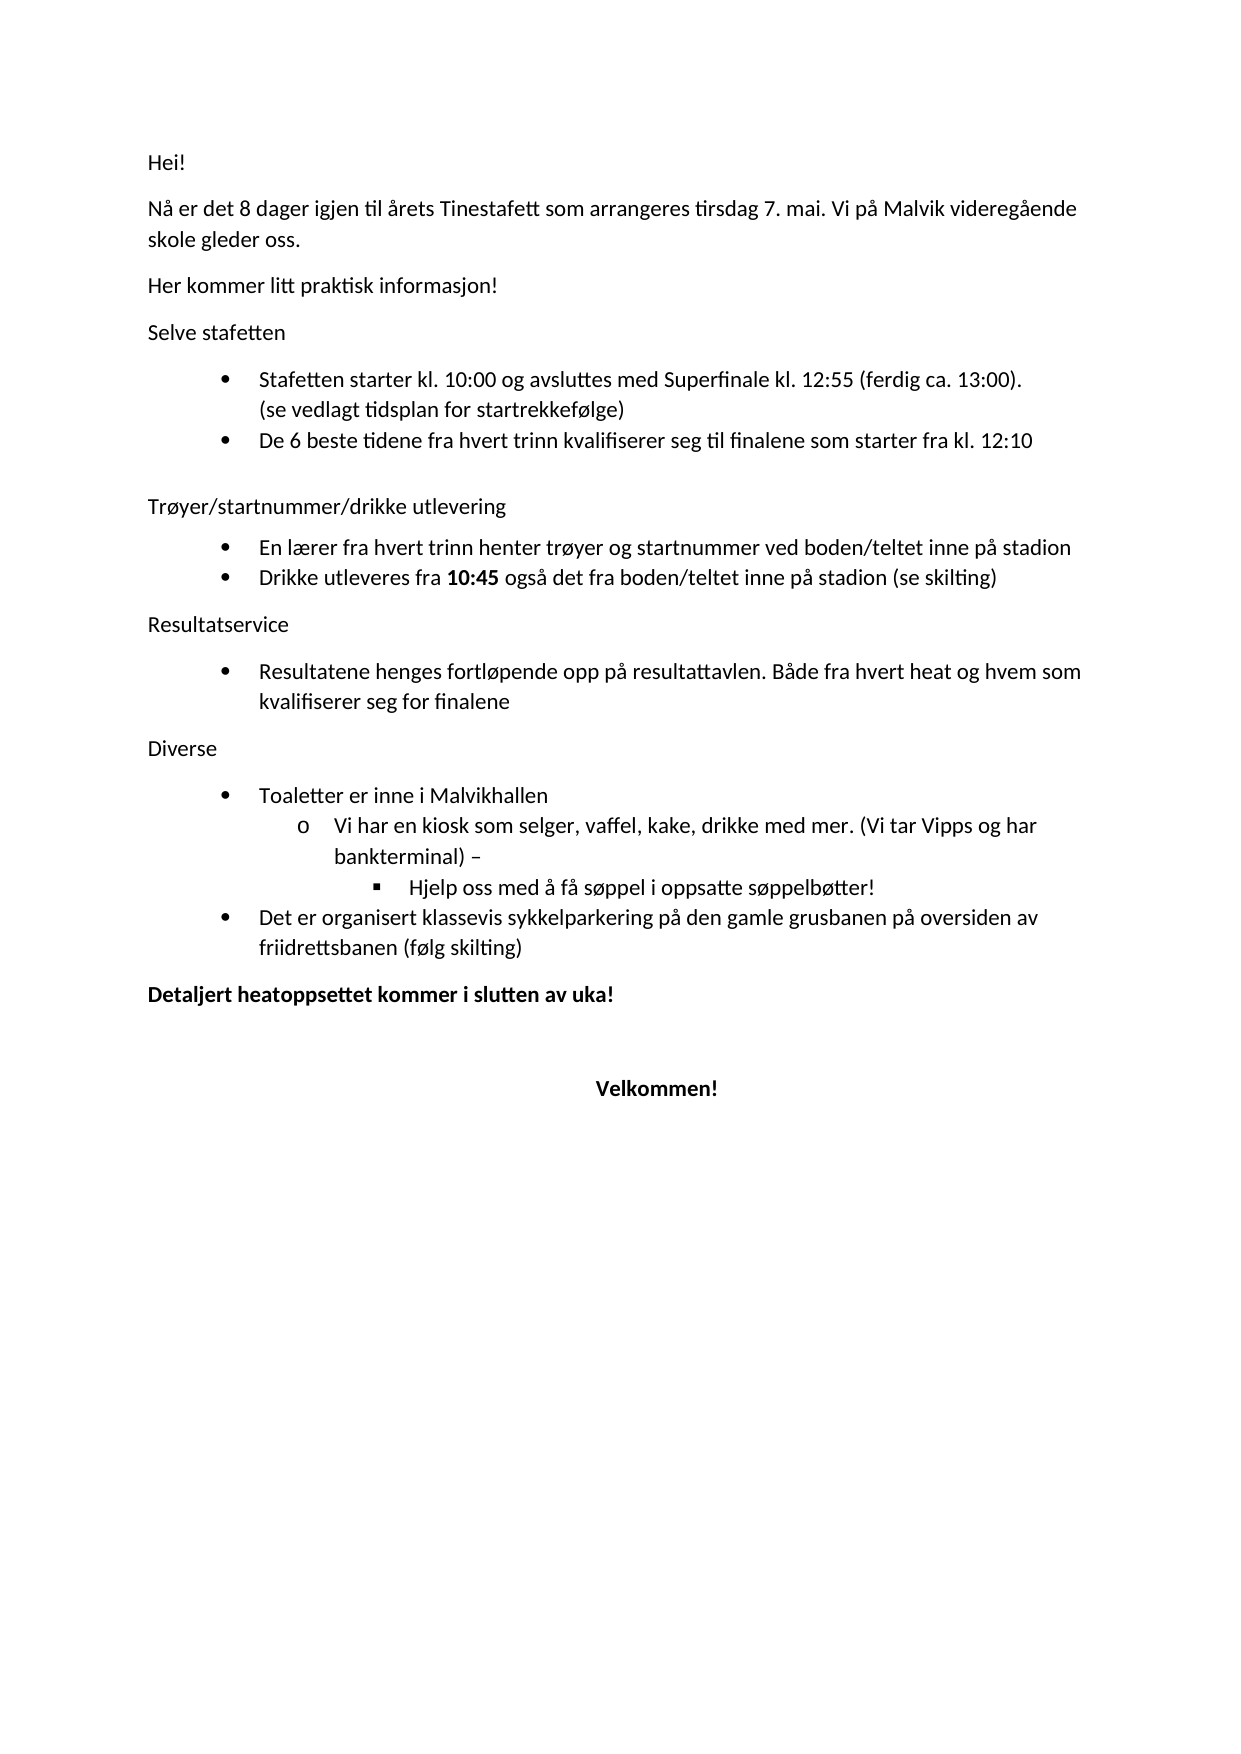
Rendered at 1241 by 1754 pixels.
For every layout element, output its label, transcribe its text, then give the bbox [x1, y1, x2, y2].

list Trøyer/startnummer/drikke utlevering [148, 492, 1093, 520]
list En lærer fra hvert trinn henter trøyer og startnummer ved boden/teltet inne på stadion [221, 533, 1093, 561]
text Nå er det 8 dager igjen til årets Tinestafett som arrangeres tirsdag 7. mai. Vi på Malvik videregående skole gleder oss. [148, 194, 1093, 253]
text Selve stafetten [148, 318, 1093, 346]
list Resultatene henges fortløpende opp på resultattavlen. Både fra hvert heat og hvem som kvalifiserer seg for finalene [221, 657, 1093, 715]
text Detaljert heatoppsettet kommer i slutten av uka! [148, 980, 1093, 1008]
list Drikke utleveres fra 10:45 også det fra boden/teltet inne på stadion (se skilting) [221, 563, 1093, 591]
list (se vedlagt tidsplan for startrekkefølge) [259, 396, 1093, 423]
list De 6 beste tidene fra hvert trinn kvalifiserer seg til finalene som starter fra kl. 12:10 [221, 426, 1093, 454]
text Velkommen! [221, 1074, 1093, 1102]
text Diverse [148, 734, 1093, 762]
list Vi har en kiosk som selger, vaffel, kake, drikke med mer. (Vi tar Vipps og har bankterminal) – [296, 811, 1093, 871]
list Stafetten starter kl. 10:00 og avsluttes med Superfinale kl. 12:55 (ferdig ca. 13:00). [221, 365, 1093, 393]
text Hei! [148, 148, 1093, 176]
text Resultatservice [148, 610, 1093, 638]
list Det er organisert klassevis sykkelparkering på den gamle grusbanen på oversiden av friidrettsbanen (følg skilting) [221, 903, 1093, 961]
list Hjelp oss med å få søppel i oppsatte søppelbøtter! [371, 873, 1093, 901]
text Her kommer litt praktisk informasjon! [148, 272, 1093, 299]
list Toaletter er inne i Malvikhallen [221, 781, 1093, 809]
